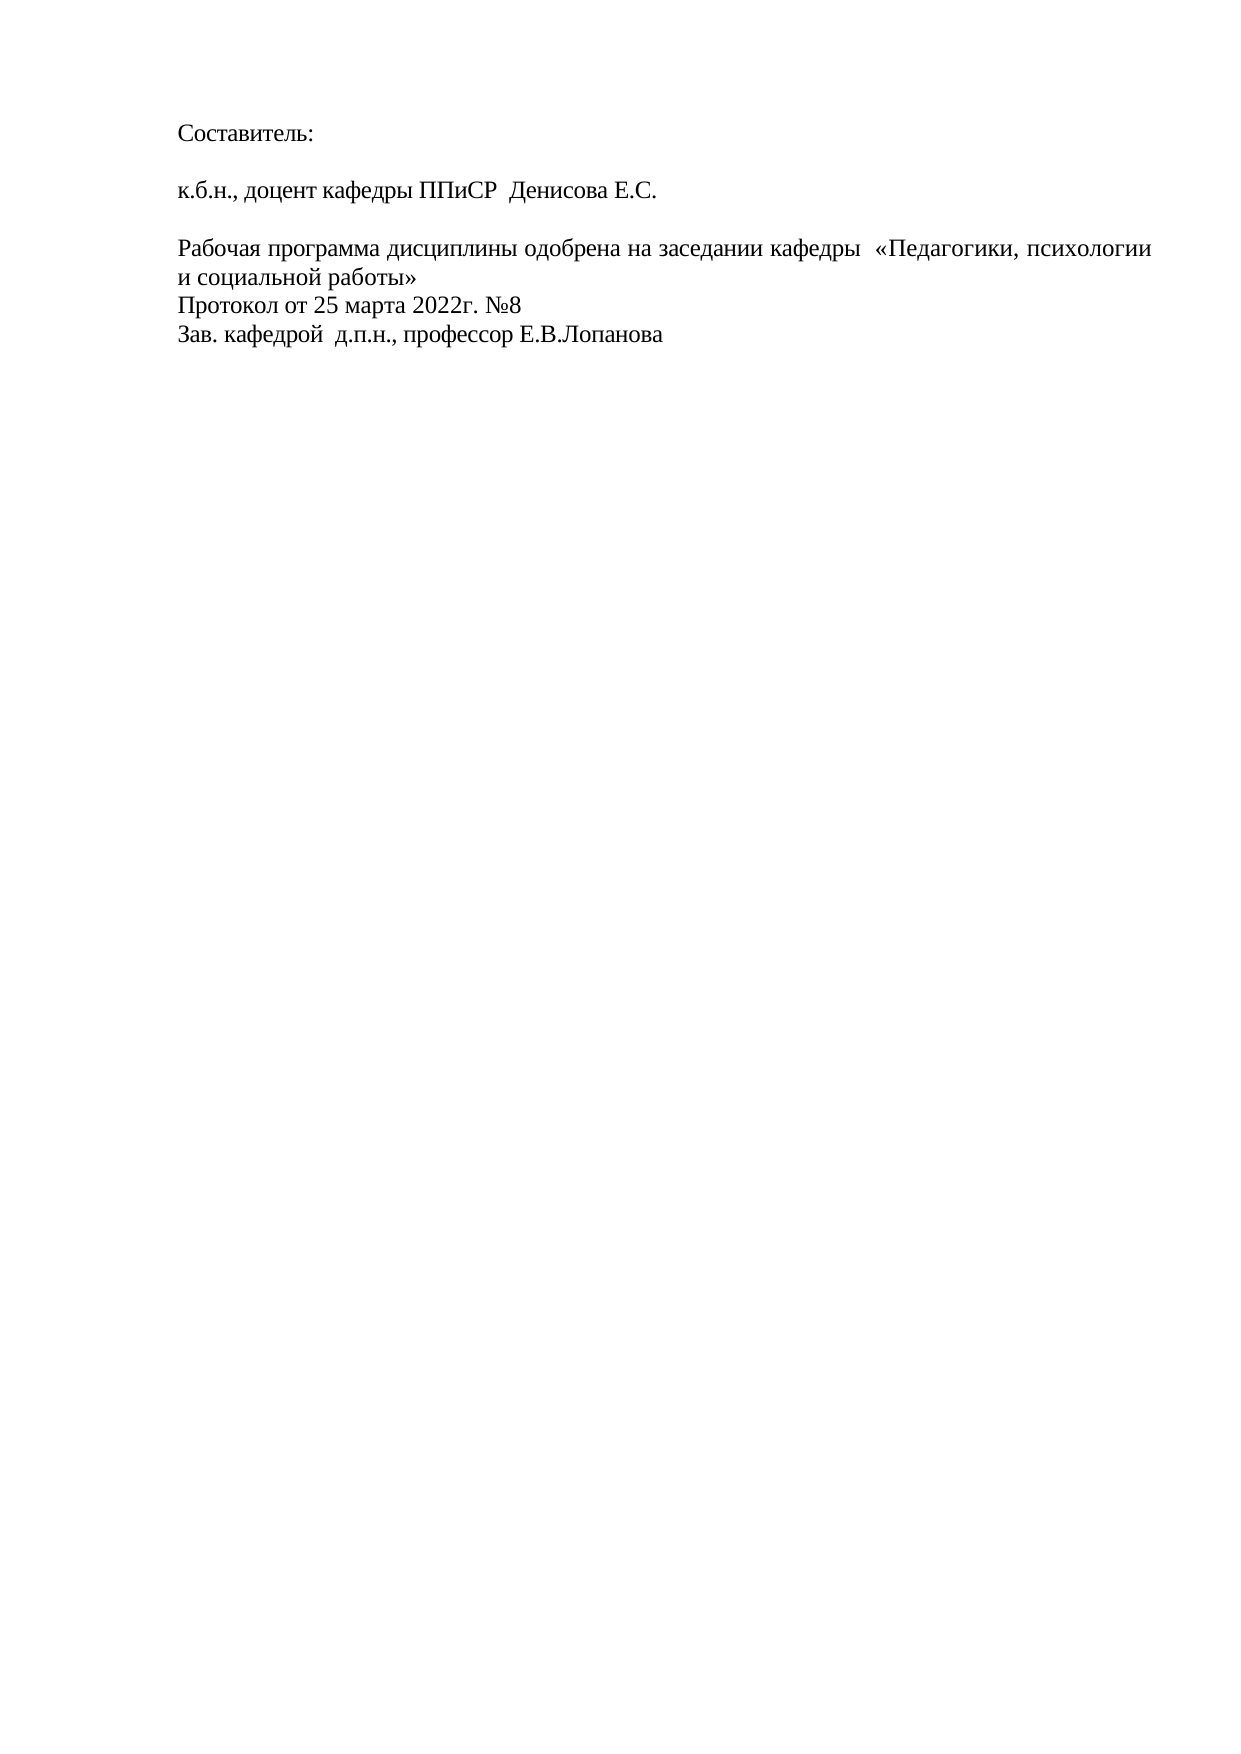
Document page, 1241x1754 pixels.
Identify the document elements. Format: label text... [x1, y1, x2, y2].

text Составитель: [177, 118, 1152, 147]
text Зав. кафедрой д.п.н., профессор Е.В.Лопанова [177, 319, 1152, 348]
text Рабочая программа дисциплины одобрена на заседании кафедры «Педагогики, психологии и социальной работы» [177, 233, 1152, 291]
text к.б.н., доцент кафедры ППиСР Денисова Е.С. [177, 176, 1152, 204]
text Протокол от 25 марта 2022г. №8 [177, 291, 1152, 319]
